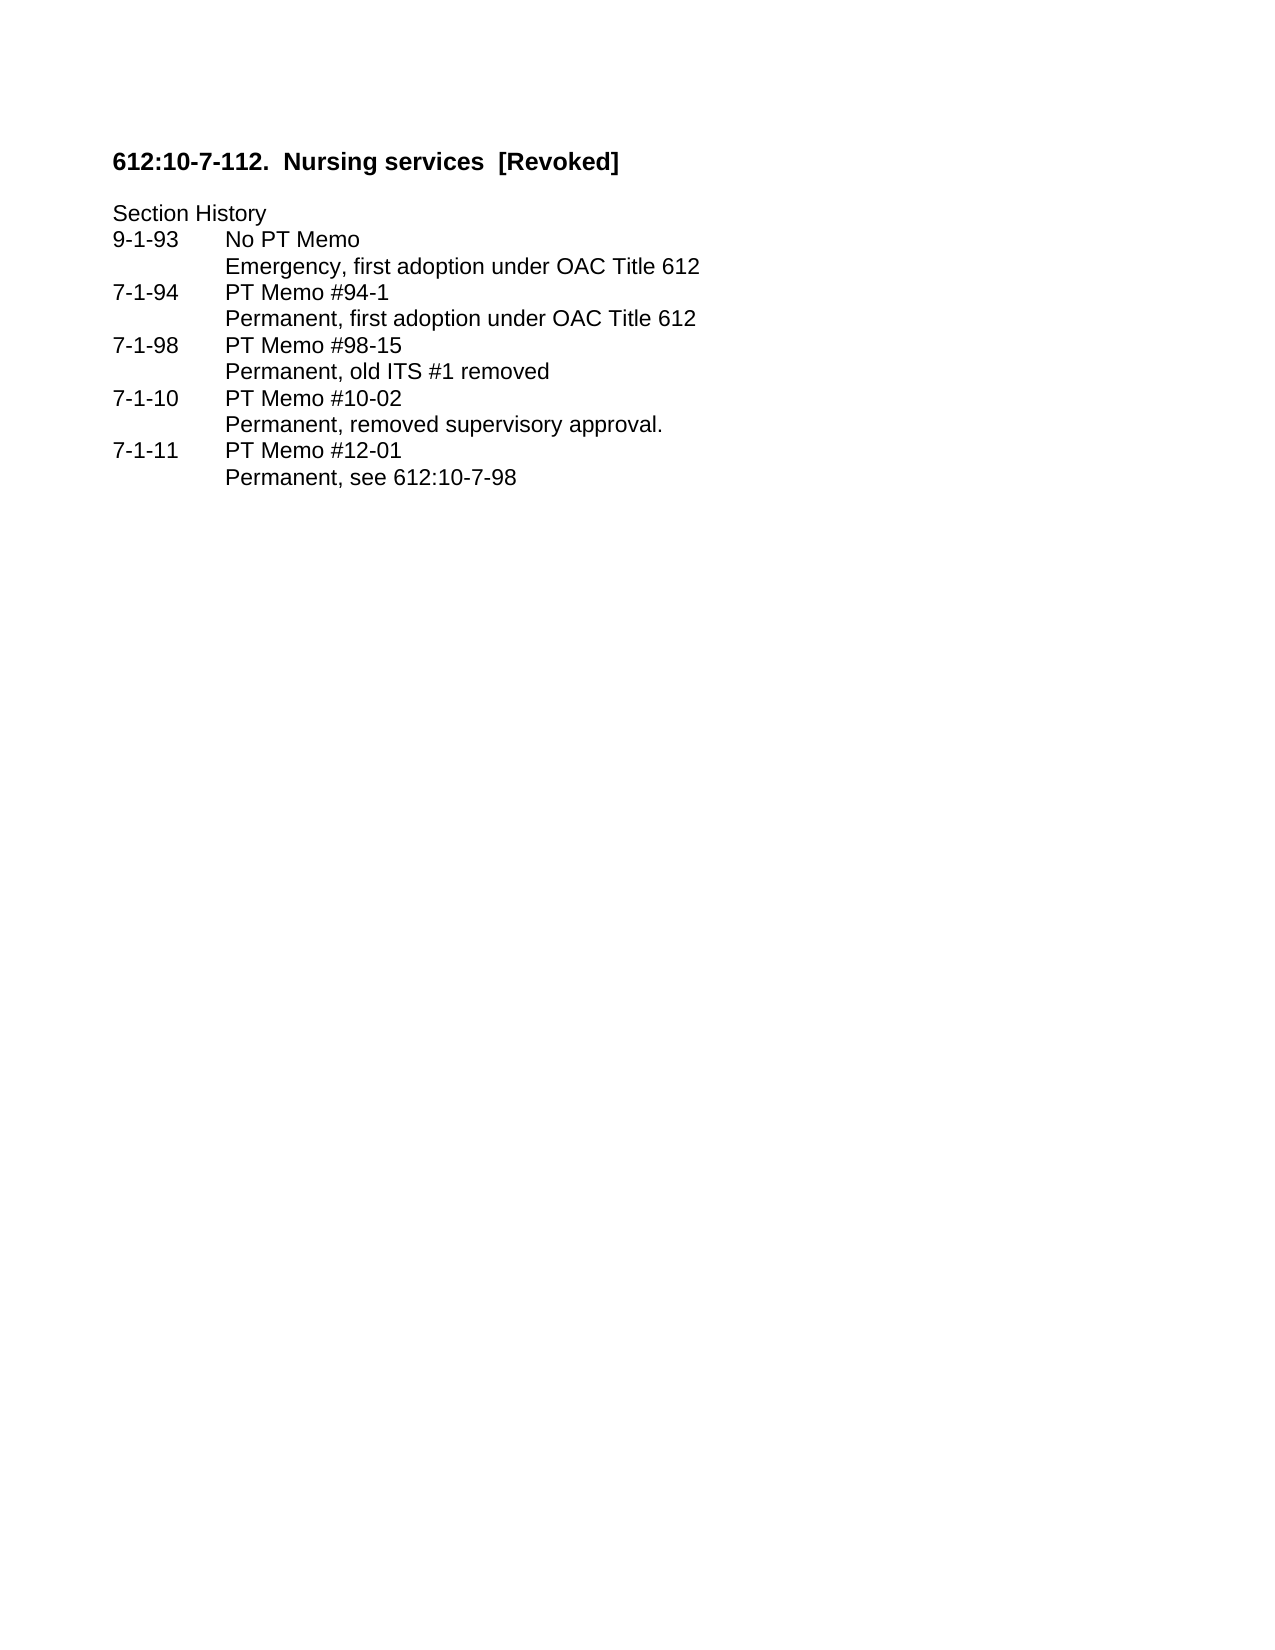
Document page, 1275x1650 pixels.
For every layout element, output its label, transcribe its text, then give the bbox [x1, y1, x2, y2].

text 7-1-11 PT Memo #12-01 [112, 437, 1134, 463]
text 7-1-98 PT Memo #98-15 [112, 332, 1134, 358]
text 9-1-93 No PT Memo [112, 226, 1134, 253]
text 7-1-94 PT Memo #94-1 [112, 279, 1134, 305]
text Permanent, first adoption under OAC Title 612 [112, 305, 1134, 332]
text 7-1-10 PT Memo #10-02 [112, 384, 1134, 411]
subtitle 612:10-7-112. Nursing services [Revoked] [112, 150, 1134, 175]
text Emergency, first adoption under OAC Title 612 [112, 253, 1134, 279]
text Permanent, removed supervisory approval. [112, 411, 1134, 437]
text Section History [112, 200, 1134, 226]
text Permanent, see 612:10-7-98 [112, 463, 1134, 490]
text Permanent, old ITS #1 removed [112, 358, 1134, 384]
